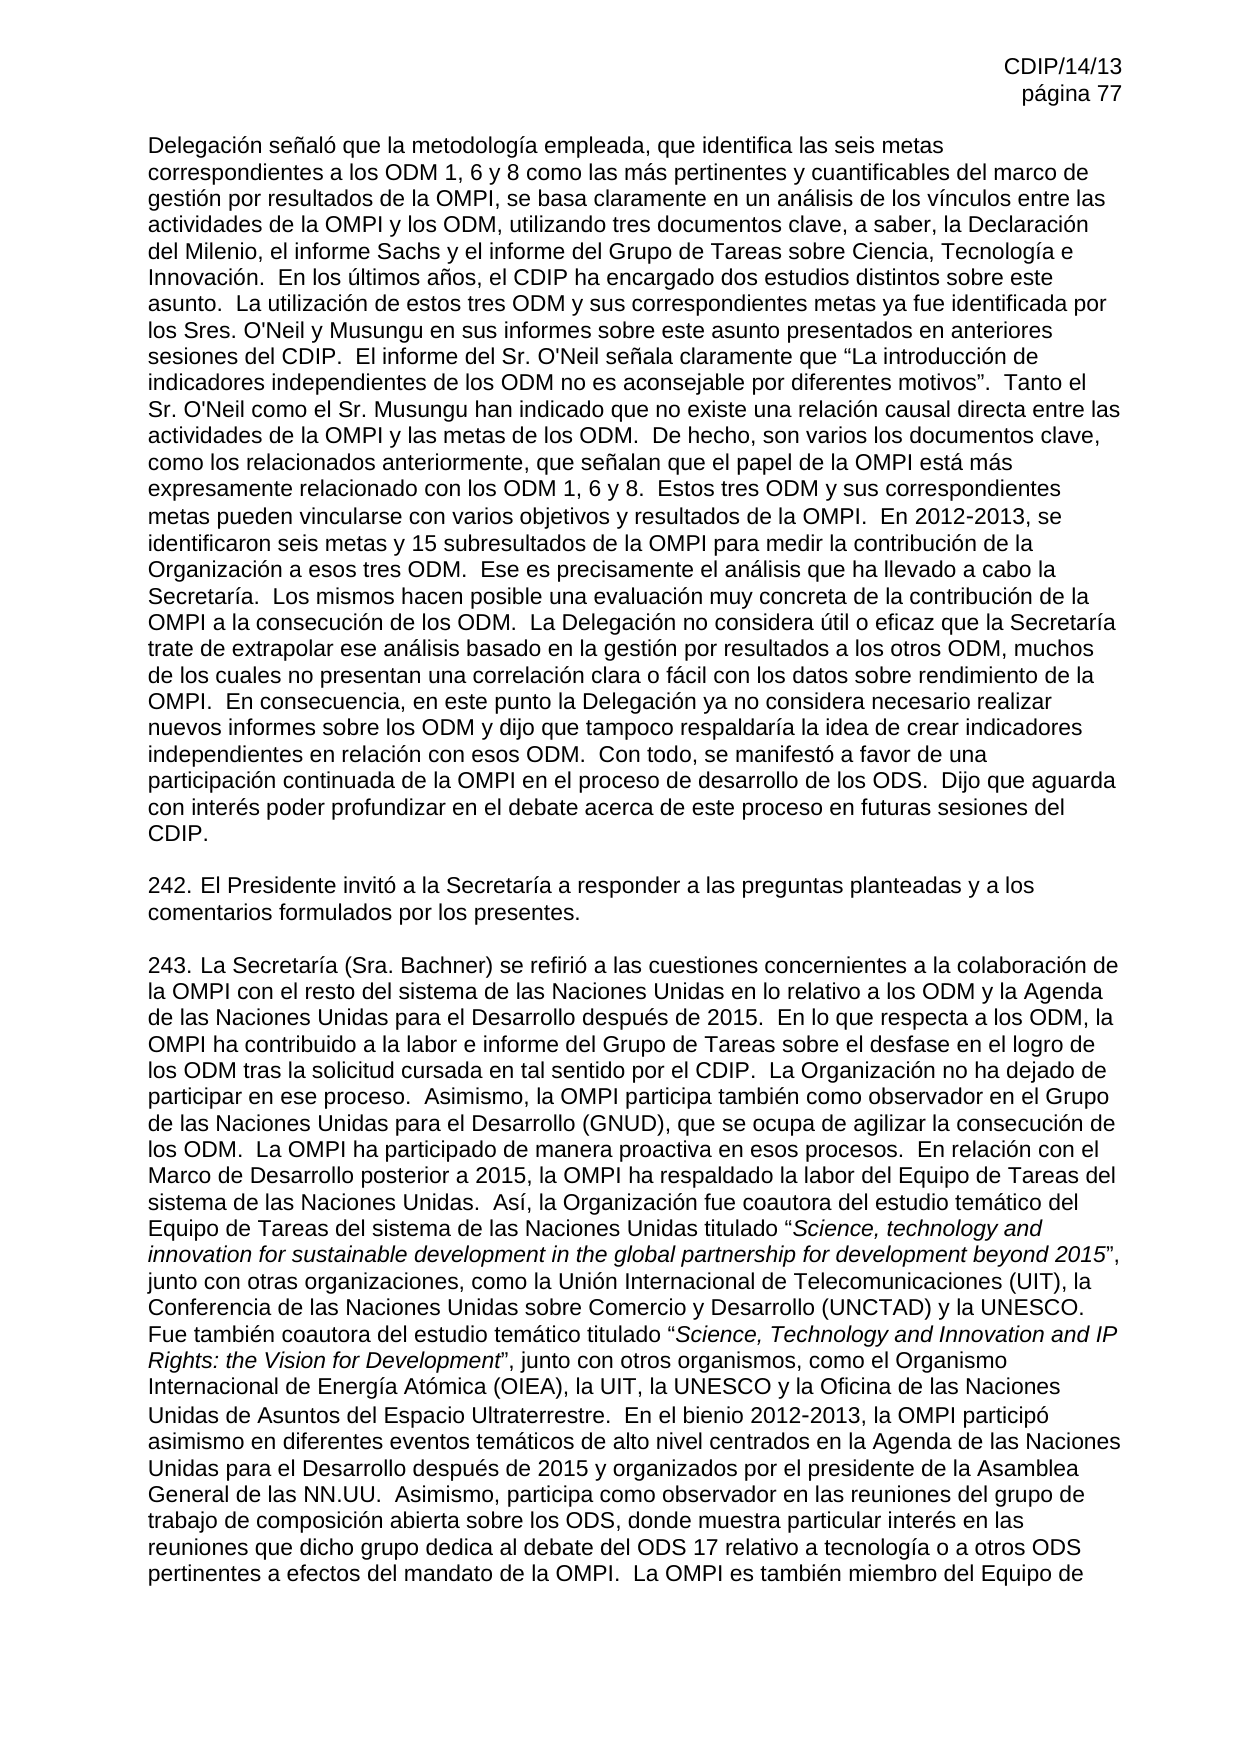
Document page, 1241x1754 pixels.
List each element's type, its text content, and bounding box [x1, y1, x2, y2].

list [148, 952, 1122, 1586]
list El Presidente invitó a la Secretaría a responder a las preguntas planteadas y a los comentarios formulados por los presentes. [148, 872, 1122, 925]
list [148, 132, 1122, 846]
